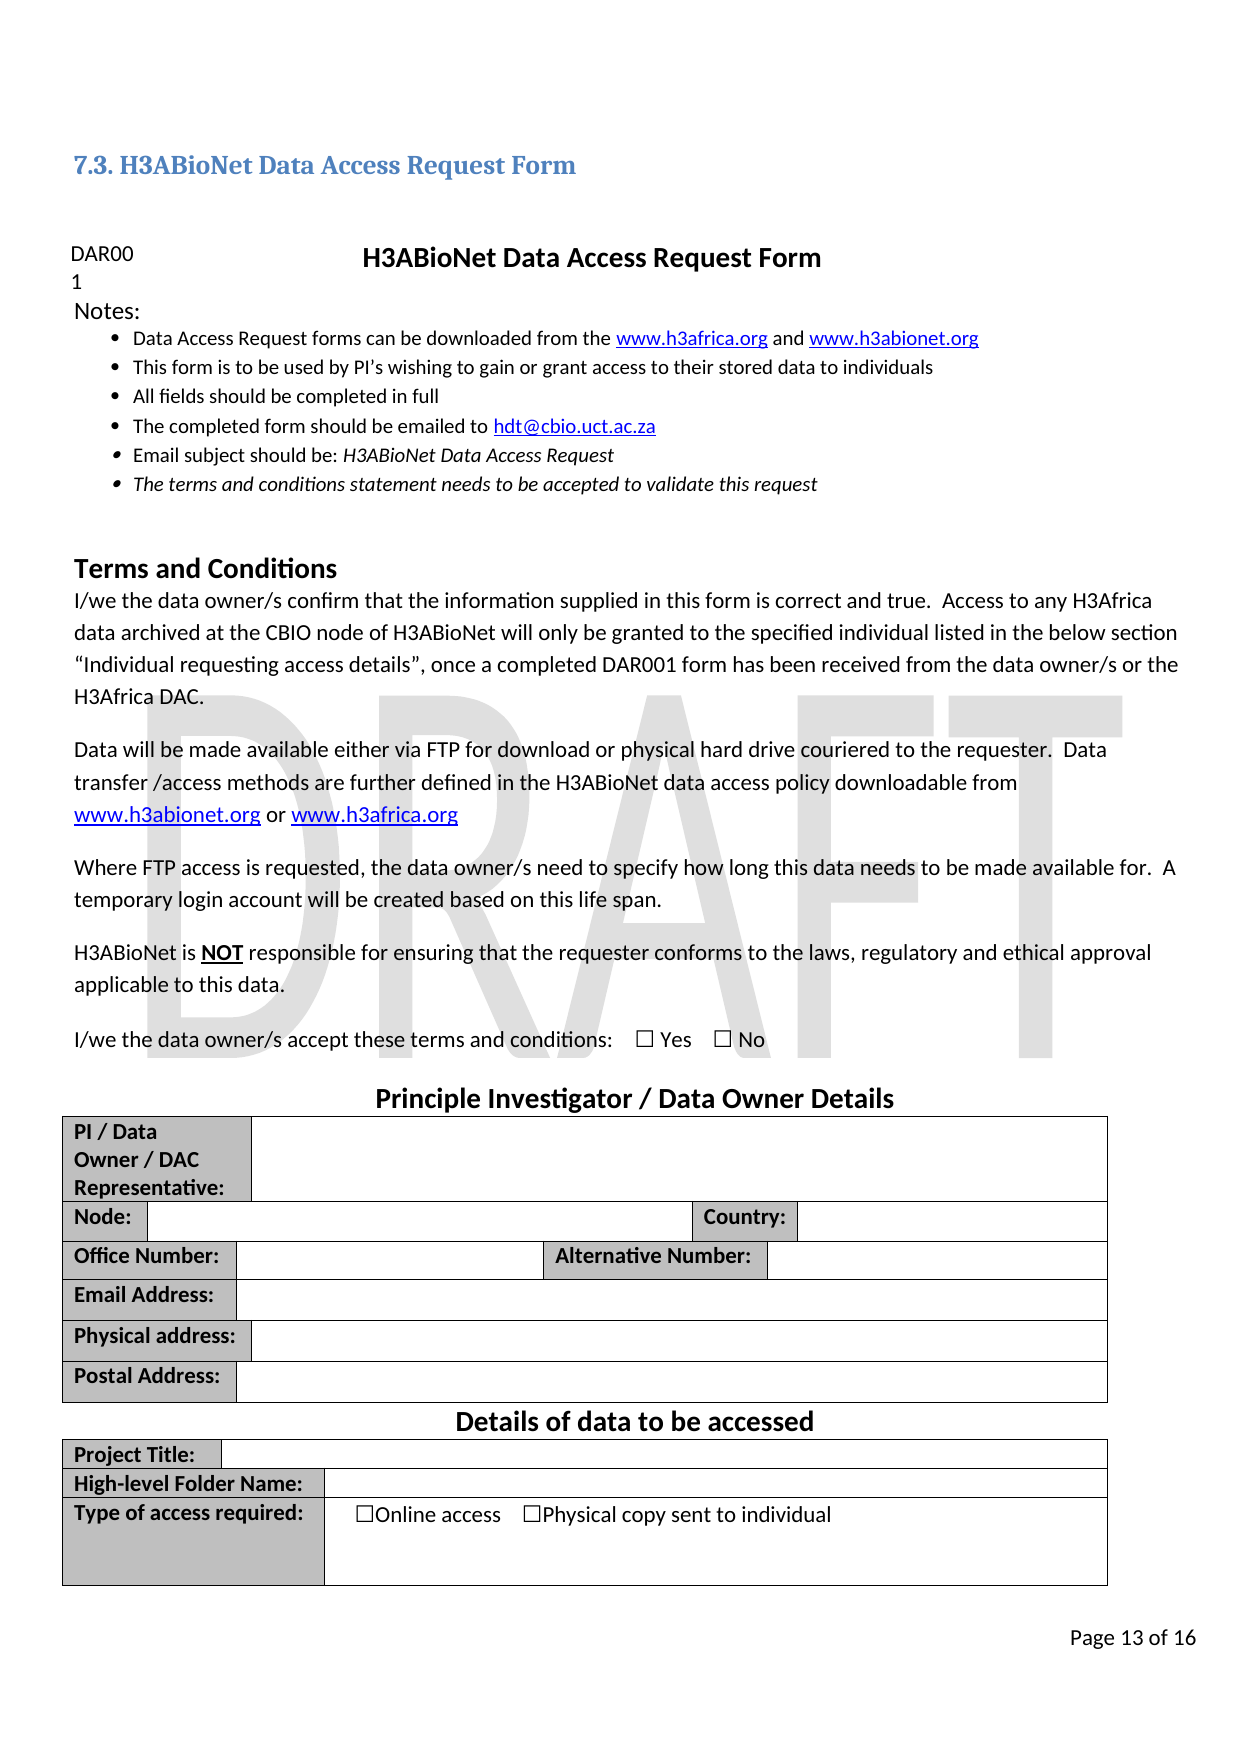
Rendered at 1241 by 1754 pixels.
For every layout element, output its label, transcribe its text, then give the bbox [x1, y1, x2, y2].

table_cell [325, 1469, 1107, 1497]
table_cell Office Number: [63, 1242, 236, 1279]
table_header DAR001 [59, 239, 156, 295]
table_cell [237, 1362, 1107, 1402]
list The terms and conditions statement needs to be accepted to validate this request [111, 471, 1196, 497]
table_cell [148, 1202, 692, 1241]
table_cell [237, 1280, 1107, 1320]
text Notes: [74, 295, 1196, 325]
text I/we the data owner/s accept these terms and conditions: Yes No [74, 1023, 1196, 1054]
table_cell Physical address: [63, 1321, 251, 1361]
text Where FTP access is requested, the data owner/s need to specify how long this data needs to be made available for. A temporary login account will be created based on this life span. [74, 853, 1196, 913]
list This form is to be used by PI’s wishing to gain or grant access to their stored data to individuals [111, 354, 1196, 380]
text Terms and Conditions [74, 550, 1196, 586]
table_cell Node: [63, 1202, 147, 1241]
table_header [252, 1117, 1107, 1201]
text I/we the data owner/s confirm that the information supplied in this form is correct and true. Access to any H3Africa data archived at the CBIO node of H3ABioNet will only be granted to the specified individual listed in the below section “Individual requesting access details”, once a completed DAR001 form has been received from the data owner/s or the H3Africa DAC. [74, 586, 1196, 711]
table_cell [798, 1202, 1107, 1241]
list Email subject should be: H3ABioNet Data Access Request [111, 442, 1196, 467]
table_cell [237, 1242, 543, 1279]
subtitle 7.3. H3ABioNet Data Access Request Form [74, 150, 1196, 181]
list All fields should be completed in full [111, 384, 1196, 409]
table_cell Country: [693, 1202, 797, 1241]
list The completed form should be emailed to hdt@cbio.uct.ac.za [111, 413, 1196, 438]
table_header Project Title: [63, 1440, 221, 1468]
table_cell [63, 1498, 324, 1585]
table_header [222, 1440, 1107, 1468]
text Details of data to be accessed [74, 1403, 1196, 1439]
list Data Access Request forms can be downloaded from the www.h3africa.org and www.h3abionet.org [111, 325, 1196, 351]
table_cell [325, 1498, 1107, 1585]
table_header PI / Data Owner / DAC Representative: [63, 1117, 251, 1201]
text H3ABioNet is NOT responsible for ensuring that the requester conforms to the laws, regulatory and ethical approval applicable to this data. [74, 938, 1196, 998]
text Data will be made available either via FTP for download or physical hard drive couriered to the requester. Data transfer /access methods are further defined in the H3ABioNet data access policy downloadable from www.h3abionet.org or www.h3africa.org [74, 736, 1196, 828]
table_cell Postal Address: [63, 1362, 236, 1402]
table_cell Email Address: [63, 1280, 236, 1320]
table_cell [252, 1321, 1107, 1361]
table_cell Alternative Number: [544, 1242, 767, 1279]
table_cell High-level Folder Name: [63, 1469, 324, 1497]
table_header H3ABioNet Data Access Request Form [156, 239, 1028, 295]
table_cell [768, 1242, 1107, 1279]
text Principle Investigator / Data Owner Details [74, 1080, 1196, 1116]
